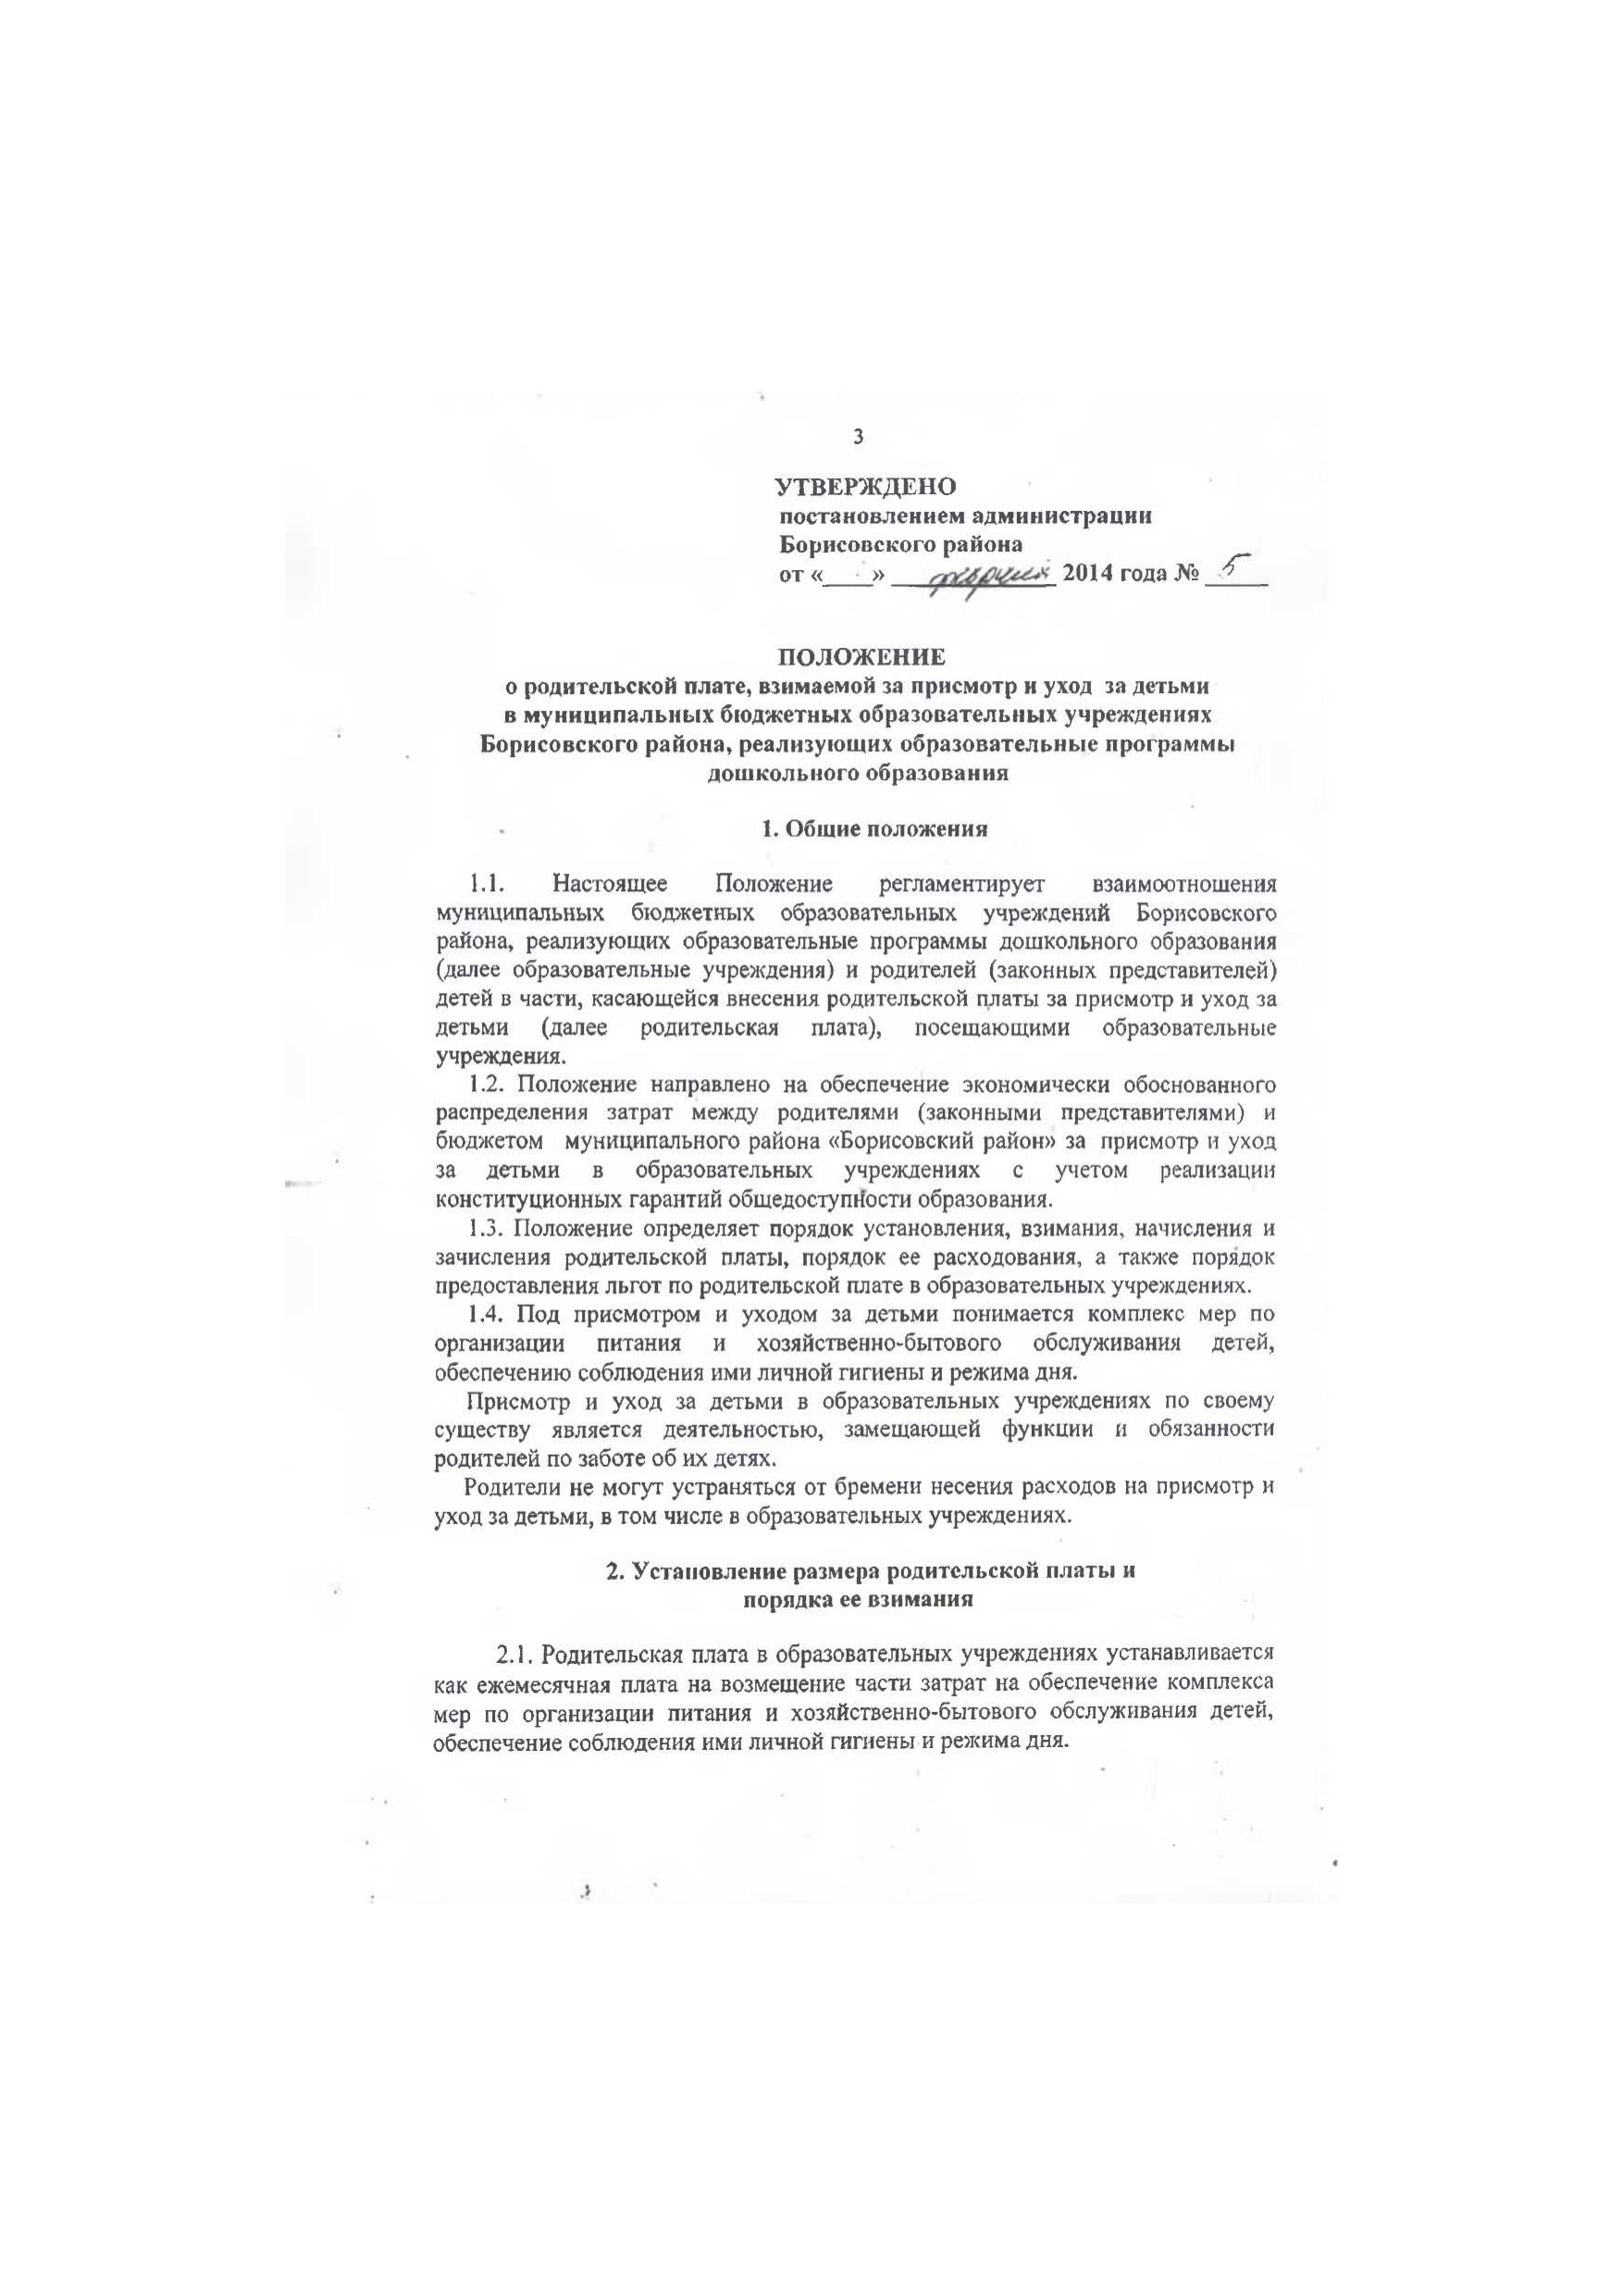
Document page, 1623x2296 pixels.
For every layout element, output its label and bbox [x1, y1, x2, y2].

picture [285, 391, 1339, 1904]
